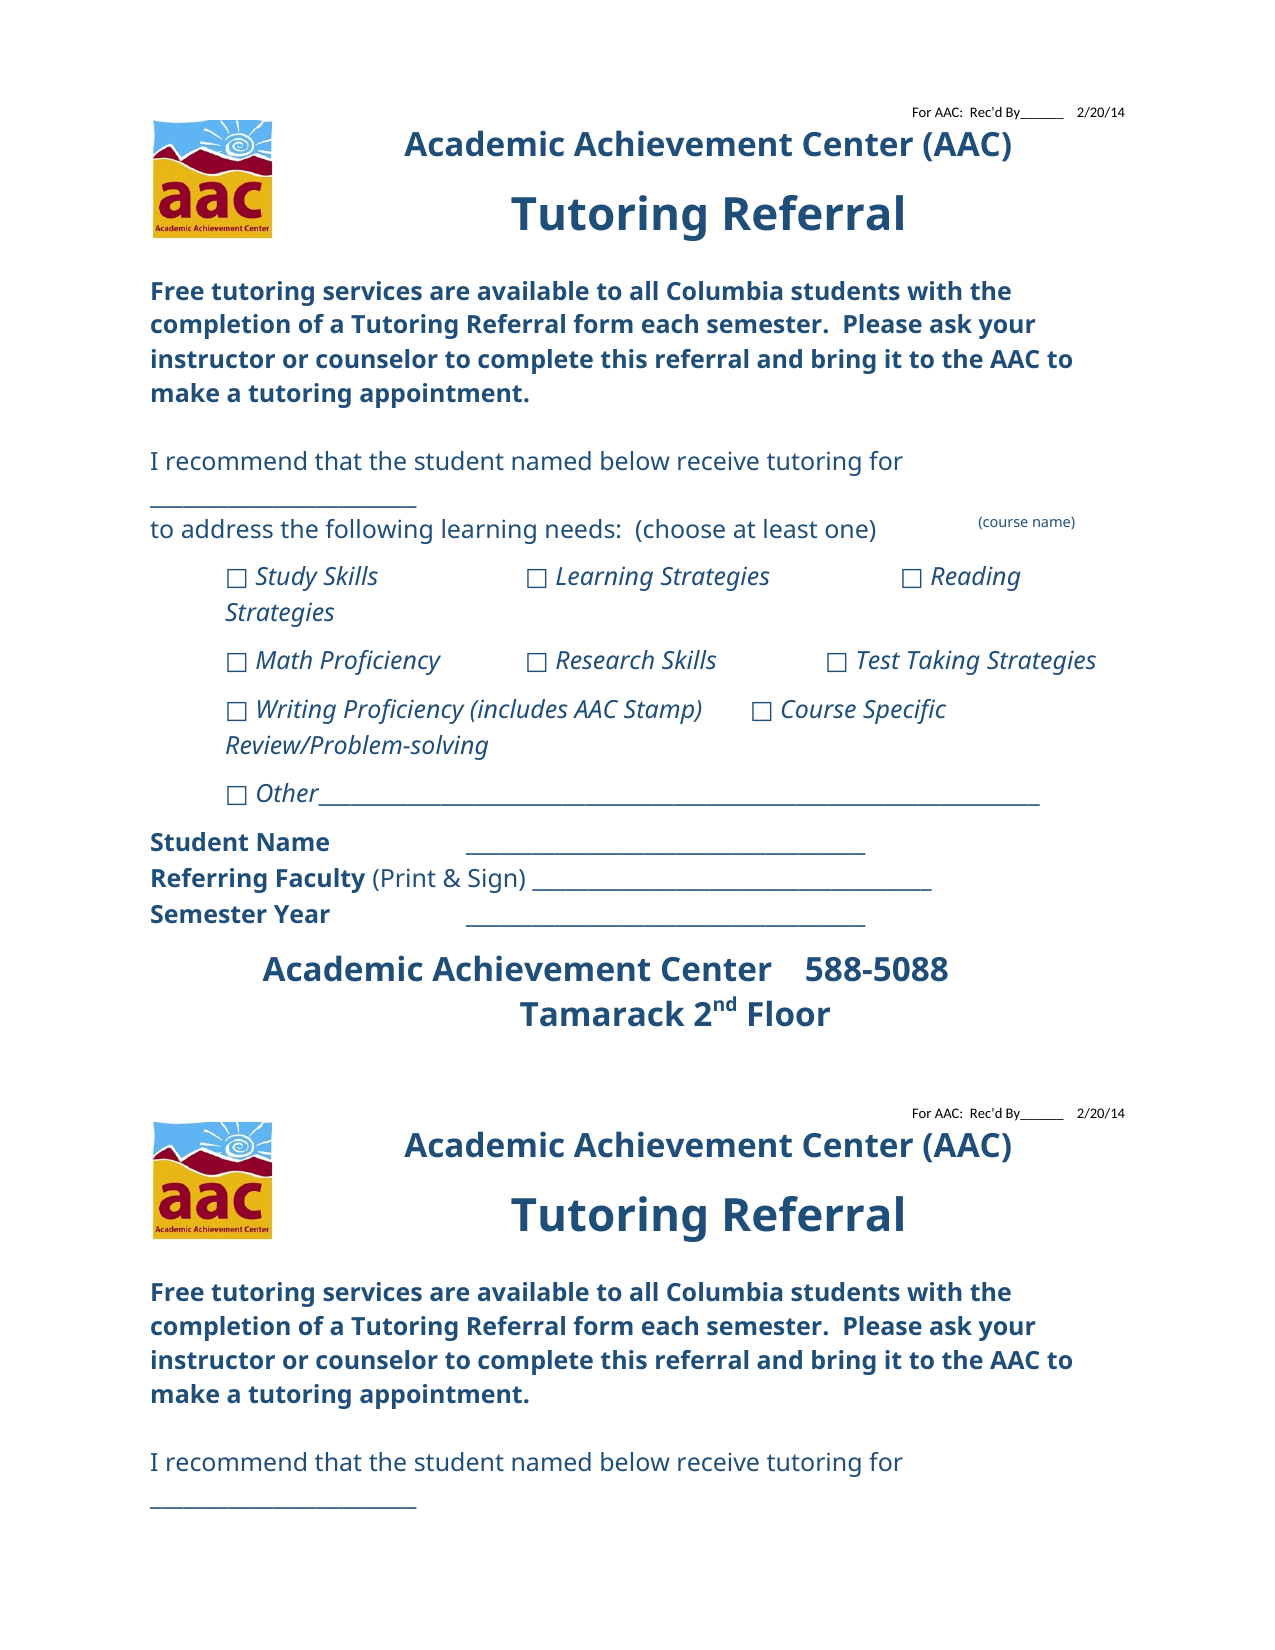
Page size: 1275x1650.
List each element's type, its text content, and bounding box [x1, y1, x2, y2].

text Tutoring Referral [150, 181, 1125, 244]
text to address the following learning needs: (choose at least one) (course name) [150, 512, 1125, 546]
text □ Writing Proficiency (includes AAC Stamp) □ Course Specific Review/Problem-solving [225, 691, 1125, 761]
picture [150, 120, 273, 239]
text □ Study Skills □ Learning Strategies □ Reading Strategies [225, 558, 1125, 628]
text Referring Faculty (Print & Sign) ____________________________________ [150, 861, 1125, 895]
text I recommend that the student named below receive tutoring for ________________________ [150, 1445, 1125, 1513]
text □ Math Proficiency □ Research Skills □ Test Taking Strategies [225, 643, 1125, 677]
text I recommend that the student named below receive tutoring for ________________________ [150, 443, 1125, 512]
picture [150, 1122, 273, 1240]
text Semester Year ____________________________________ [150, 897, 1125, 931]
text Academic Achievement Center 588-5088 Tamarack 2nd Floor [150, 945, 1125, 1036]
text Academic Achievement Center (AAC) [273, 1122, 1125, 1167]
text For AAC: Rec’d By______ 2/20/14 [150, 1104, 1125, 1122]
text Free tutoring services are available to all Columbia students with the completion of a Tutoring Referral form each semester. Please ask your instructor or counselor to complete this referral and bring it to the AAC to make a tutoring appointment. [150, 273, 1125, 409]
text Free tutoring services are available to all Columbia students with the completion of a Tutoring Referral form each semester. Please ask your instructor or counselor to complete this referral and bring it to the AAC to make a tutoring appointment. [150, 1274, 1125, 1411]
text Academic Achievement Center (AAC) [273, 121, 1125, 166]
text □ Other_________________________________________________________________ [225, 776, 1125, 810]
text Student Name ____________________________________ [150, 825, 1125, 859]
text Tutoring Referral [150, 1183, 1125, 1245]
